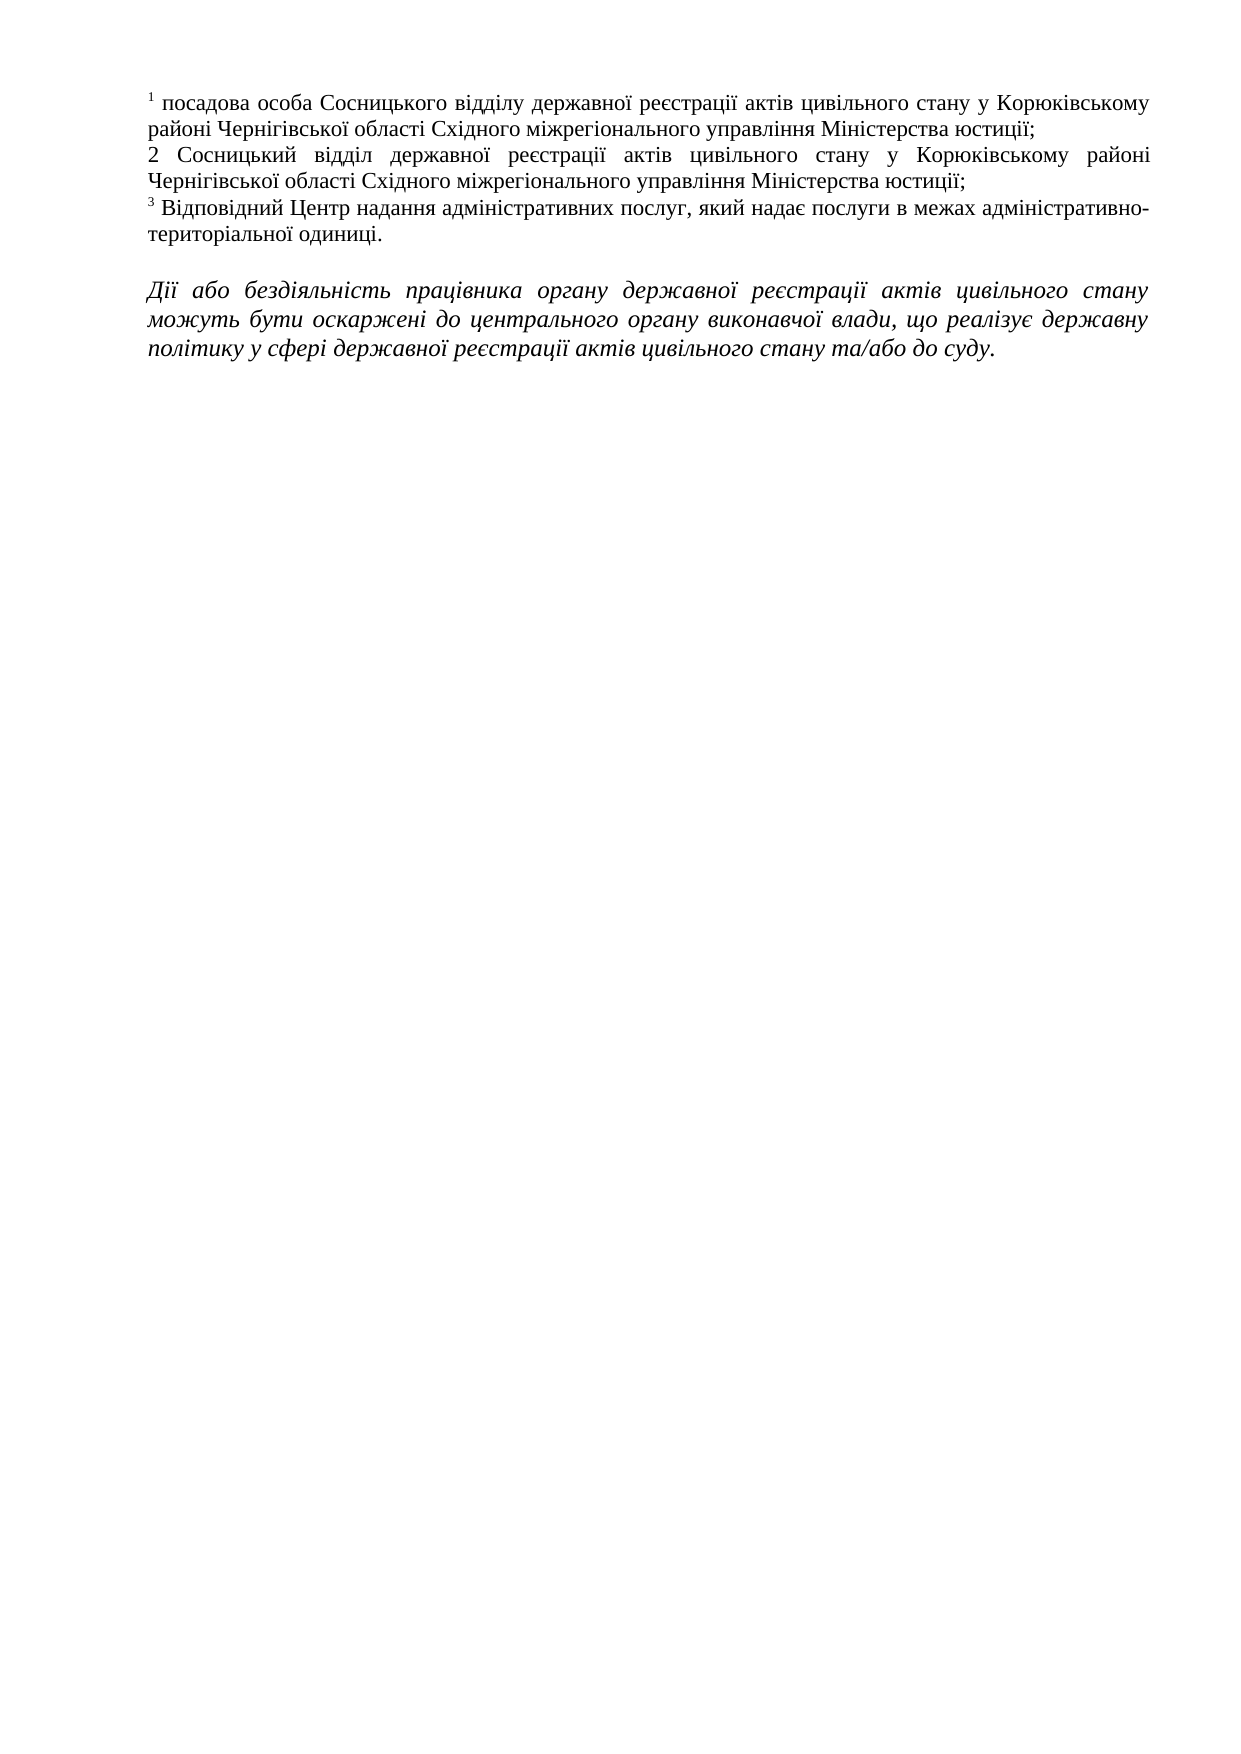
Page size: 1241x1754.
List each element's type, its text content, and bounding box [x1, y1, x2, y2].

text Дії або бездіяльність працівника органу державної реєстрації актів цивільного стану можуть бути оскаржені до центрального органу виконавчої влади, що реалізує державну політику у сфері державної реєстрації актів цивільного стану та/або до суду. [148, 275, 1152, 362]
text 3 Відповідний Центр надання адміністративних послуг, який надає послуги в межах адміністративно-територіальної одиниці. [148, 194, 1152, 247]
text 1 посадова особа Сосницького відділу державної реєстрації актів цивільного стану у Корюківському районі Чернігівської області Східного міжрегіонального управління Міністерства юстиції; [148, 88, 1152, 141]
text 2 Сосницький відділ державної реєстрації актів цивільного стану у Корюківському районі Чернігівської області Східного міжрегіонального управління Міністерства юстиції; [148, 141, 1152, 194]
